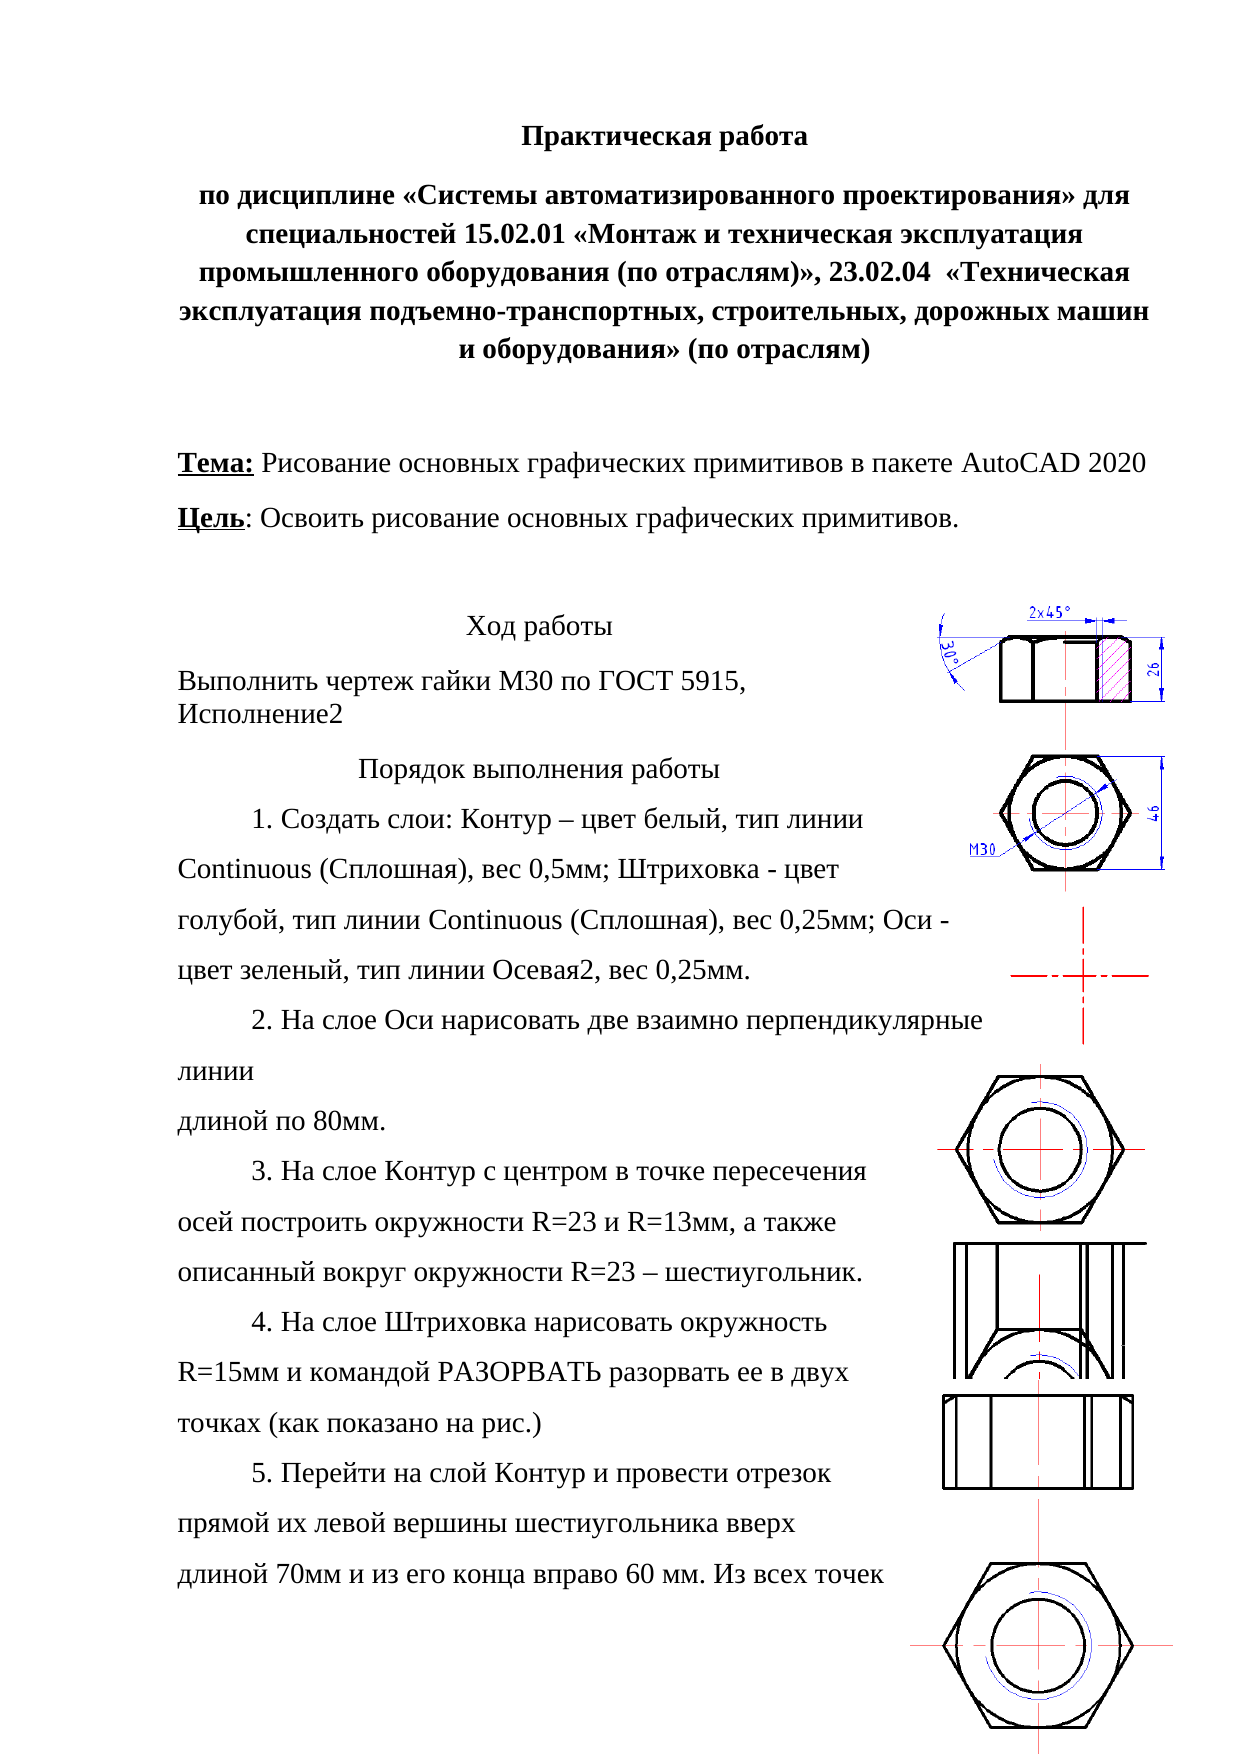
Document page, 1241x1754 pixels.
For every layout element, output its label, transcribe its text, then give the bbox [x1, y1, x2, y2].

picture [999, 905, 1156, 1053]
list На слое Штриховка нарисовать окружность R=15мм и командой РАЗОРВАТЬ разорвать ее в двух точках (как показано на рис.) [177, 1304, 937, 1438]
picture [919, 594, 1183, 892]
list На слое Контур с центром в точке пересечения осей построить окружности R=23 и R=13мм, а также описанный вокруг окружности R=23 – шестиугольник. [177, 1153, 1152, 1287]
text Ход работы [177, 608, 919, 642]
text Выполнить чертеж гайки М30 по ГОСТ 5915, Исполнение2 [177, 663, 919, 730]
list На слое Оси нарисовать две взаимно перпендикулярные линии длиной по 80мм. [177, 1002, 1152, 1137]
text Практическая работа [177, 118, 1152, 152]
picture [910, 1235, 1183, 1754]
text Порядок выполнения работы [177, 751, 919, 784]
picture [937, 1064, 1145, 1231]
text Тема: Рисование основных графических примитивов в пакете AutoCAD 2020 [177, 445, 1152, 479]
text Цель: Освоить рисование основных графических примитивов. [177, 500, 1152, 533]
text по дисциплине «Системы автоматизированного проектирования» для специальностей 15.02.01 «Монтаж и техническая эксплуатация промышленного оборудования (по отраслям)», 23.02.04 «Техническая эксплуатация подъемно-транспортных, строительных, дорожных машин и оборудования» (по отраслям) [177, 177, 1152, 365]
list Создать слои: Контур – цвет белый, тип линии Continuous (Сплошная), вес 0,5мм; Штриховка - цвет голубой, тип линии Continuous (Сплошная), вес 0,25мм; Оси - цвет зеленый, тип линии Осевая2, вес 0,25мм. [177, 801, 1152, 986]
